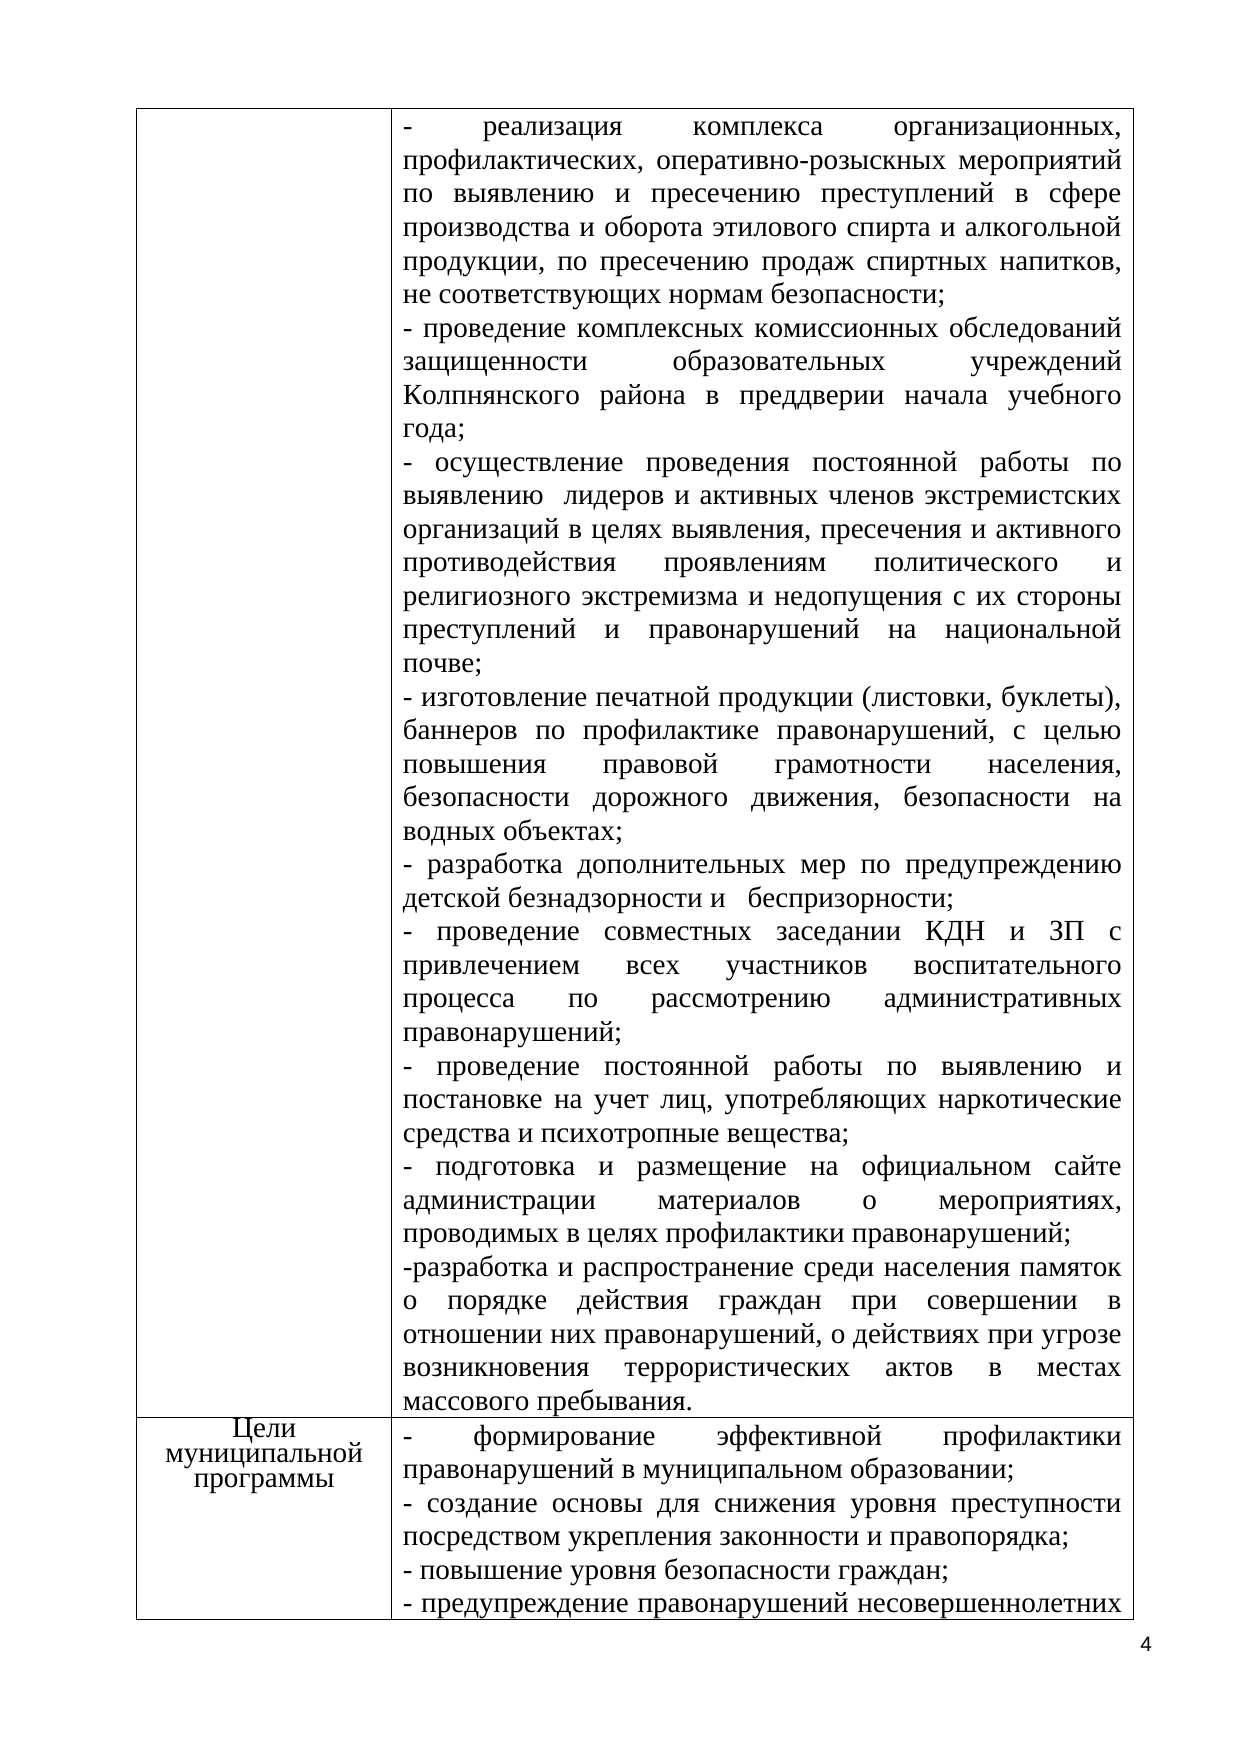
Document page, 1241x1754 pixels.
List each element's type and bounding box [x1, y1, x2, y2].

table_cell [137, 1418, 391, 1619]
table_cell [392, 109, 1133, 1417]
table_cell [392, 1418, 1133, 1619]
table_cell [137, 109, 391, 1417]
